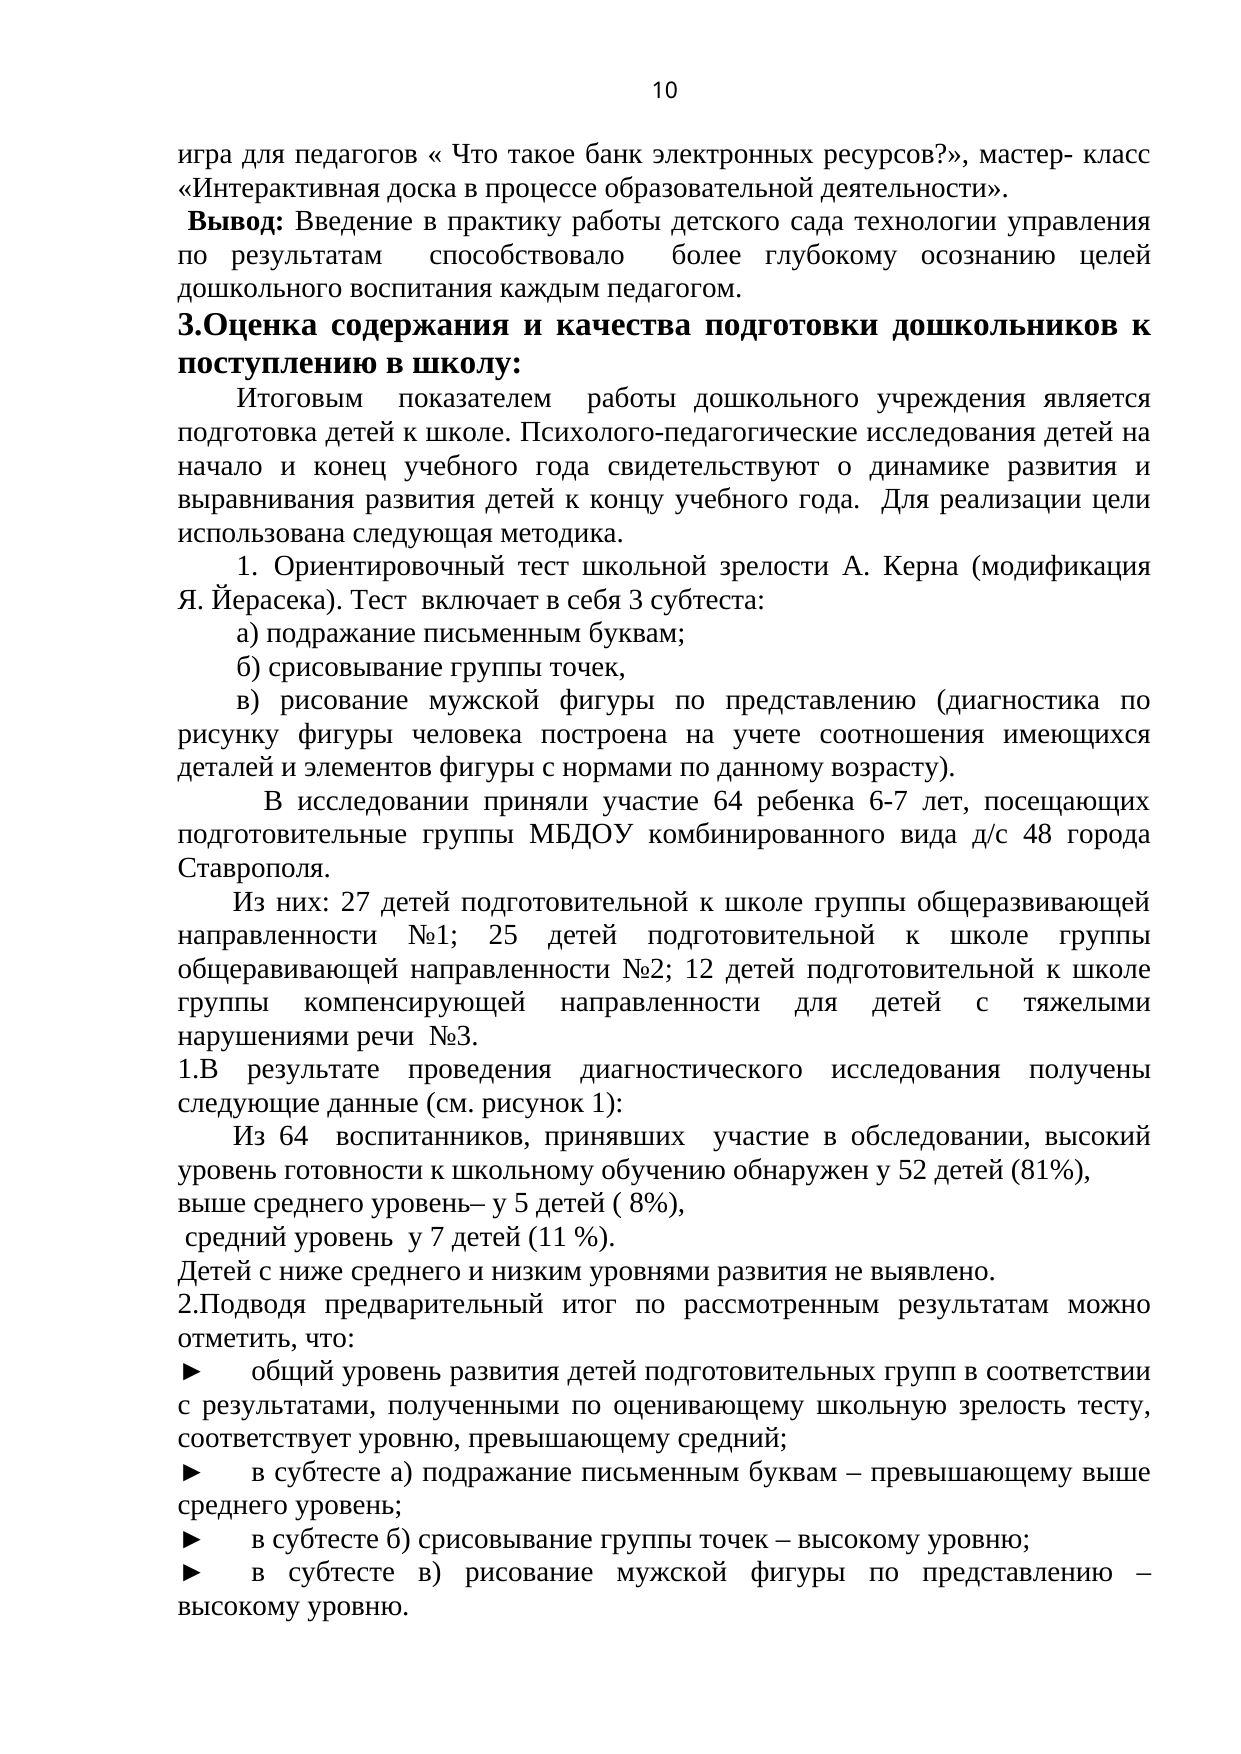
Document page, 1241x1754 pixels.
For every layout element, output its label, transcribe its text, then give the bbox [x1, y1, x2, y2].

text Детей с ниже среднего и низким уровнями развития не выявлено. [177, 1253, 1152, 1286]
text Из 64 воспитанников, принявших участие в обследовании, высокий уровень готовности к школьному обучению обнаружен у 52 детей (81%), [177, 1118, 1152, 1186]
text в) рисование мужской фигуры по представлению (диагностика по рисунку фигуры человека построена на учете соотношения имеющихся деталей и элементов фигуры с нормами по данному возрасту). [177, 682, 1152, 783]
text 2.Подводя предварительный итог по рассмотренным результатам можно отметить, что: [177, 1286, 1152, 1353]
text ► в субтесте в) рисование мужской фигуры по представлению – высокому уровню. [177, 1554, 1152, 1622]
text Вывод: Введение в практику работы детского сада технологии управления по результатам способствовало более глубокому осознанию целей дошкольного воспитания каждым педагогом. [177, 203, 1152, 304]
text Из них: 27 детей подготовительной к школе группы общеразвивающей направленности №1; 25 детей подготовительной к школе группы общеравивающей направленности №2; 12 детей подготовительной к школе группы компенсирующей направленности для детей с тяжелыми нарушениями речи №3. [177, 884, 1152, 1051]
text 1.В результате проведения диагностического исследования получены следующие данные (см. рисунок 1): [177, 1051, 1152, 1118]
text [177, 136, 1152, 203]
text средний уровень у 7 детей (11 %). [177, 1219, 1152, 1253]
text б) срисовывание группы точек, [177, 649, 1152, 682]
text ► в субтесте а) подражание письменным буквам – превышающему выше среднего уровень; [177, 1454, 1152, 1521]
list Ориентировочный тест школьной зрелости А. Керна (модификация Я. Йерасека). Тест включает в себя 3 субтеста: [177, 548, 1152, 615]
text Итоговым показателем работы дошкольного учреждения является подготовка детей к школе. Психолого-педагогические исследования детей на начало и конец учебного года свидетельствуют о динамике развития и выравнивания развития детей к концу учебного года. Для реализации цели использована следующая методика. [177, 381, 1152, 548]
text ► в субтесте б) срисовывание группы точек – высокому уровню; [177, 1521, 1152, 1554]
text 3.Оценка содержания и качества подготовки дошкольников к поступлению в школу: [177, 304, 1152, 381]
text ► общий уровень развития детей подготовительных групп в соответствии с результатами, полученными по оценивающему школьную зрелость тесту, соответствует уровню, превышающему средний; [177, 1353, 1152, 1454]
text а) подражание письменным буквам; [177, 615, 1152, 649]
text В исследовании приняли участие 64 ребенка 6-7 лет, посещающих подготовительные группы МБДОУ комбинированного вида д/c 48 города Ставрополя. [177, 783, 1152, 884]
text выше среднего уровень– у 5 детей ( 8%), [177, 1186, 1152, 1219]
